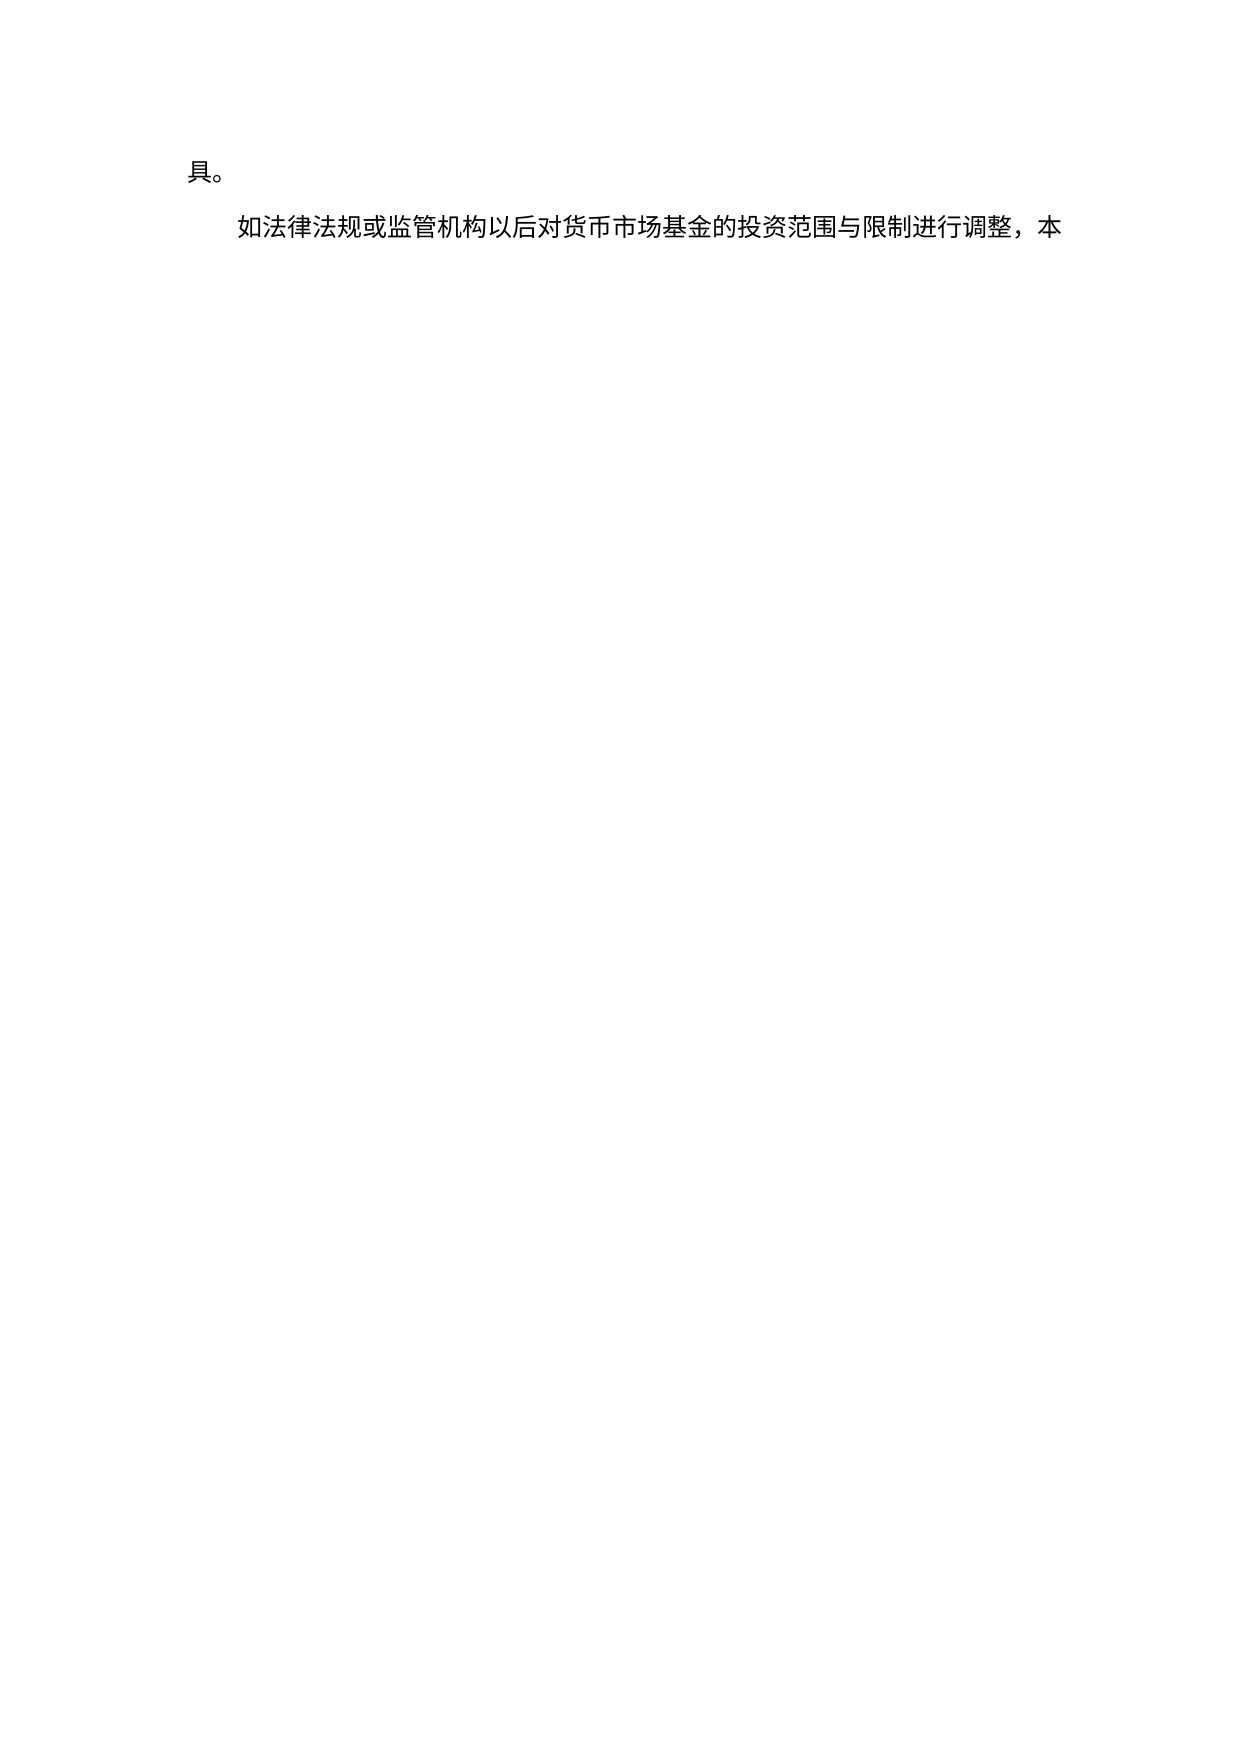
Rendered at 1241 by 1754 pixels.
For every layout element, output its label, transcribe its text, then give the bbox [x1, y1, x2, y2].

text 如法律法规或监管机构以后对货币市场基金的投资范围与限制进行调整，本 [237, 207, 1078, 243]
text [187, 152, 1053, 188]
